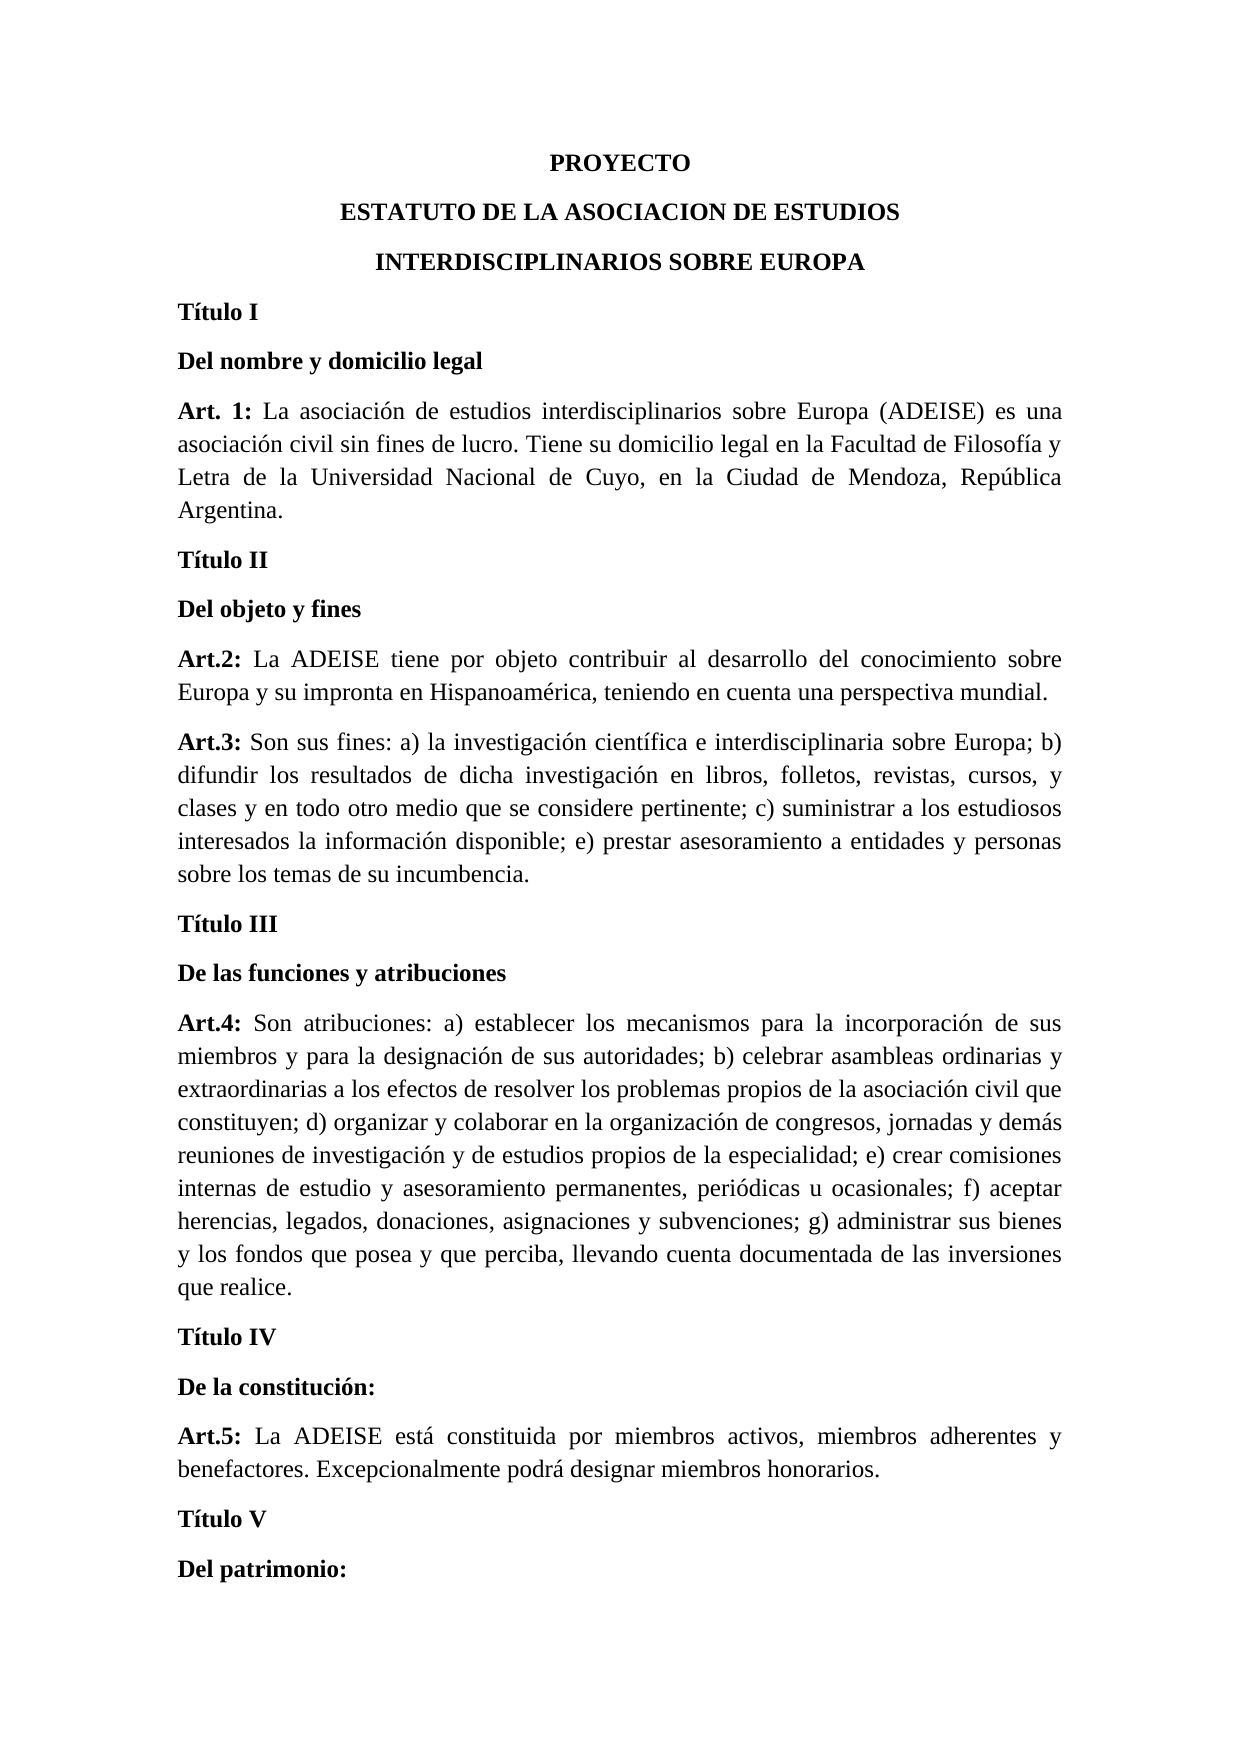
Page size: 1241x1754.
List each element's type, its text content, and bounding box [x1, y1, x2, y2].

text PROYECTO [177, 148, 1063, 176]
text INTERDISCIPLINARIOS SOBRE EUROPA [177, 247, 1063, 276]
text Art.3: Son sus fines: a) la investigación científica e interdisciplinaria sobre Europa; b) difundir los resultados de dicha investigación en libros, folletos, revistas, cursos, y clases y en todo otro medio que se considere pertinente; c) suministrar a los estudiosos interesados la información disponible; e) prestar asesoramiento a entidades y personas sobre los temas de su incumbencia. [177, 727, 1063, 888]
text Art.5: La ADEISE está constituida por miembros activos, miembros adherentes y benefactores. Excepcionalmente podrá designar miembros honorarios. [177, 1421, 1063, 1483]
text Título IV [177, 1322, 1063, 1351]
text Art.4: Son atribuciones: a) establecer los mecanismos para la incorporación de sus miembros y para la designación de sus autoridades; b) celebrar asambleas ordinarias y extraordinarias a los efectos de resolver los problemas propios de la asociación civil que constituyen; d) organizar y colaborar en la organización de congresos, jornadas y demás reuniones de investigación y de estudios propios de la especialidad; e) crear comisiones internas de estudio y asesoramiento permanentes, periódicas u ocasionales; f) aceptar herencias, legados, donaciones, asignaciones y subvenciones; g) administrar sus bienes y los fondos que posea y que perciba, llevando cuenta documentada de las inversiones que realice. [177, 1008, 1063, 1301]
text Del nombre y domicilio legal [177, 346, 1063, 375]
text Del objeto y fines [177, 594, 1063, 623]
text Título II [177, 545, 1063, 573]
text De las funciones y atribuciones [177, 958, 1063, 987]
text Título I [177, 297, 1063, 325]
text Art. 1: La asociación de estudios interdisciplinarios sobre Europa (ADEISE) es una asociación civil sin fines de lucro. Tiene su domicilio legal en la Facultad de Filosofía y Letra de la Universidad Nacional de Cuyo, en la Ciudad de Mendoza, República Argentina. [177, 396, 1063, 524]
text ESTATUTO DE LA ASOCIACION DE ESTUDIOS [177, 197, 1063, 226]
text Título III [177, 909, 1063, 937]
text De la constitución: [177, 1372, 1063, 1400]
text Del patrimonio: [177, 1554, 1063, 1582]
text Art.2: La ADEISE tiene por objeto contribuir al desarrollo del conocimiento sobre Europa y su impronta en Hispanoamérica, teniendo en cuenta una perspectiva mundial. [177, 644, 1063, 706]
text Título V [177, 1504, 1063, 1533]
